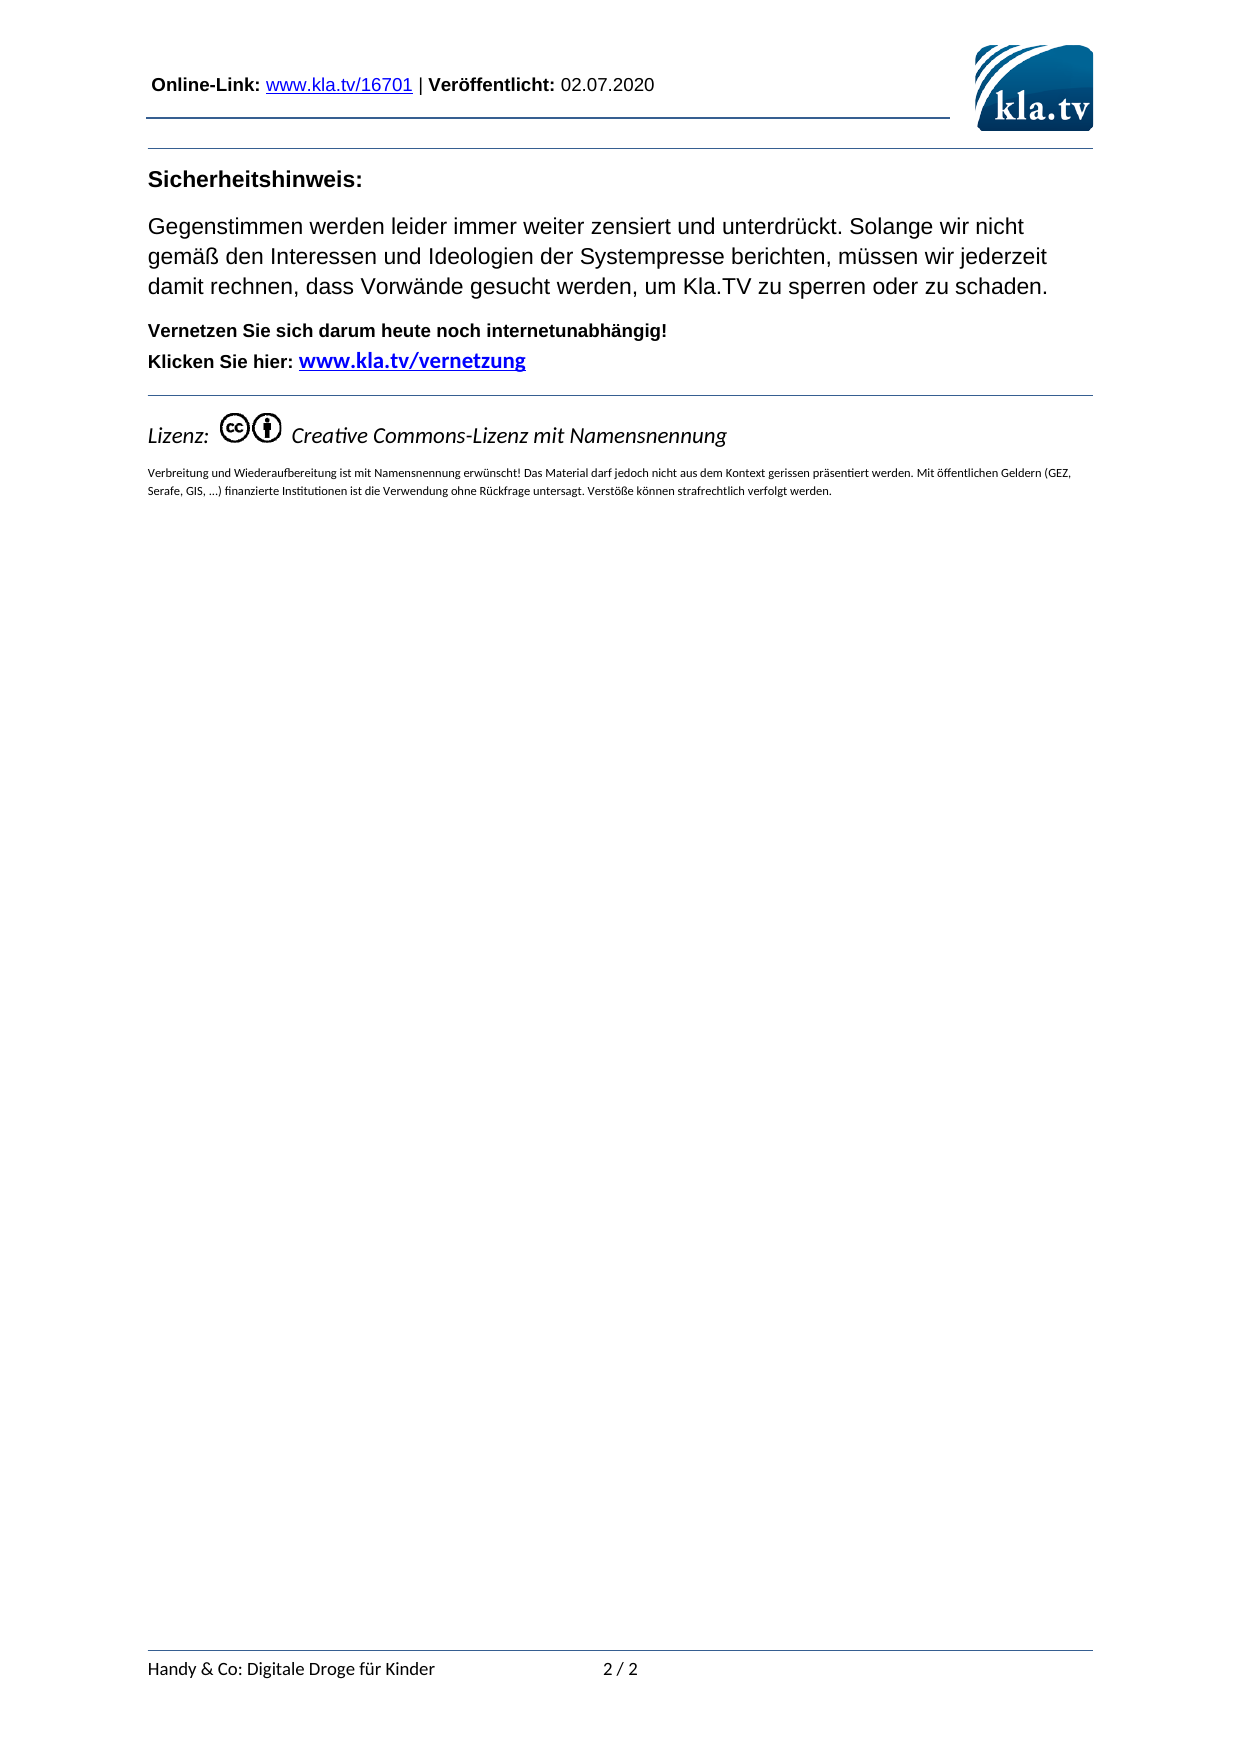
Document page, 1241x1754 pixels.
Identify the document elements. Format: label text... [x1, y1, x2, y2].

text Verbreitung und Wiederaufbereitung ist mit Namensnennung erwünscht! Das Material darf jedoch nicht aus dem Kontext gerissen präsentiert werden. Mit öffentlichen Geldern (GEZ, Serafe, GIS, ...) finanzierte Institutionen ist die Verwendung ohne Rückfrage untersagt. Verstöße können strafrechtlich verfolgt werden. [148, 465, 1093, 498]
text Sicherheitshinweis: [148, 149, 1093, 192]
text Lizenz: Creative Commons-Lizenz mit Namensnennung [148, 396, 1093, 449]
text Gegenstimmen werden leider immer weiter zensiert und unterdrückt. Solange wir nicht gemäß den Interessen und Ideologien der Systempresse berichten, müssen wir jederzeit damit rechnen, dass Vorwände gesucht werden, um Kla.TV zu sperren oder zu schaden. [148, 213, 1093, 299]
text Vernetzen Sie sich darum heute noch internetunabhängig! Klicken Sie hier: www.kla.tv/vernetzung [148, 320, 1093, 374]
